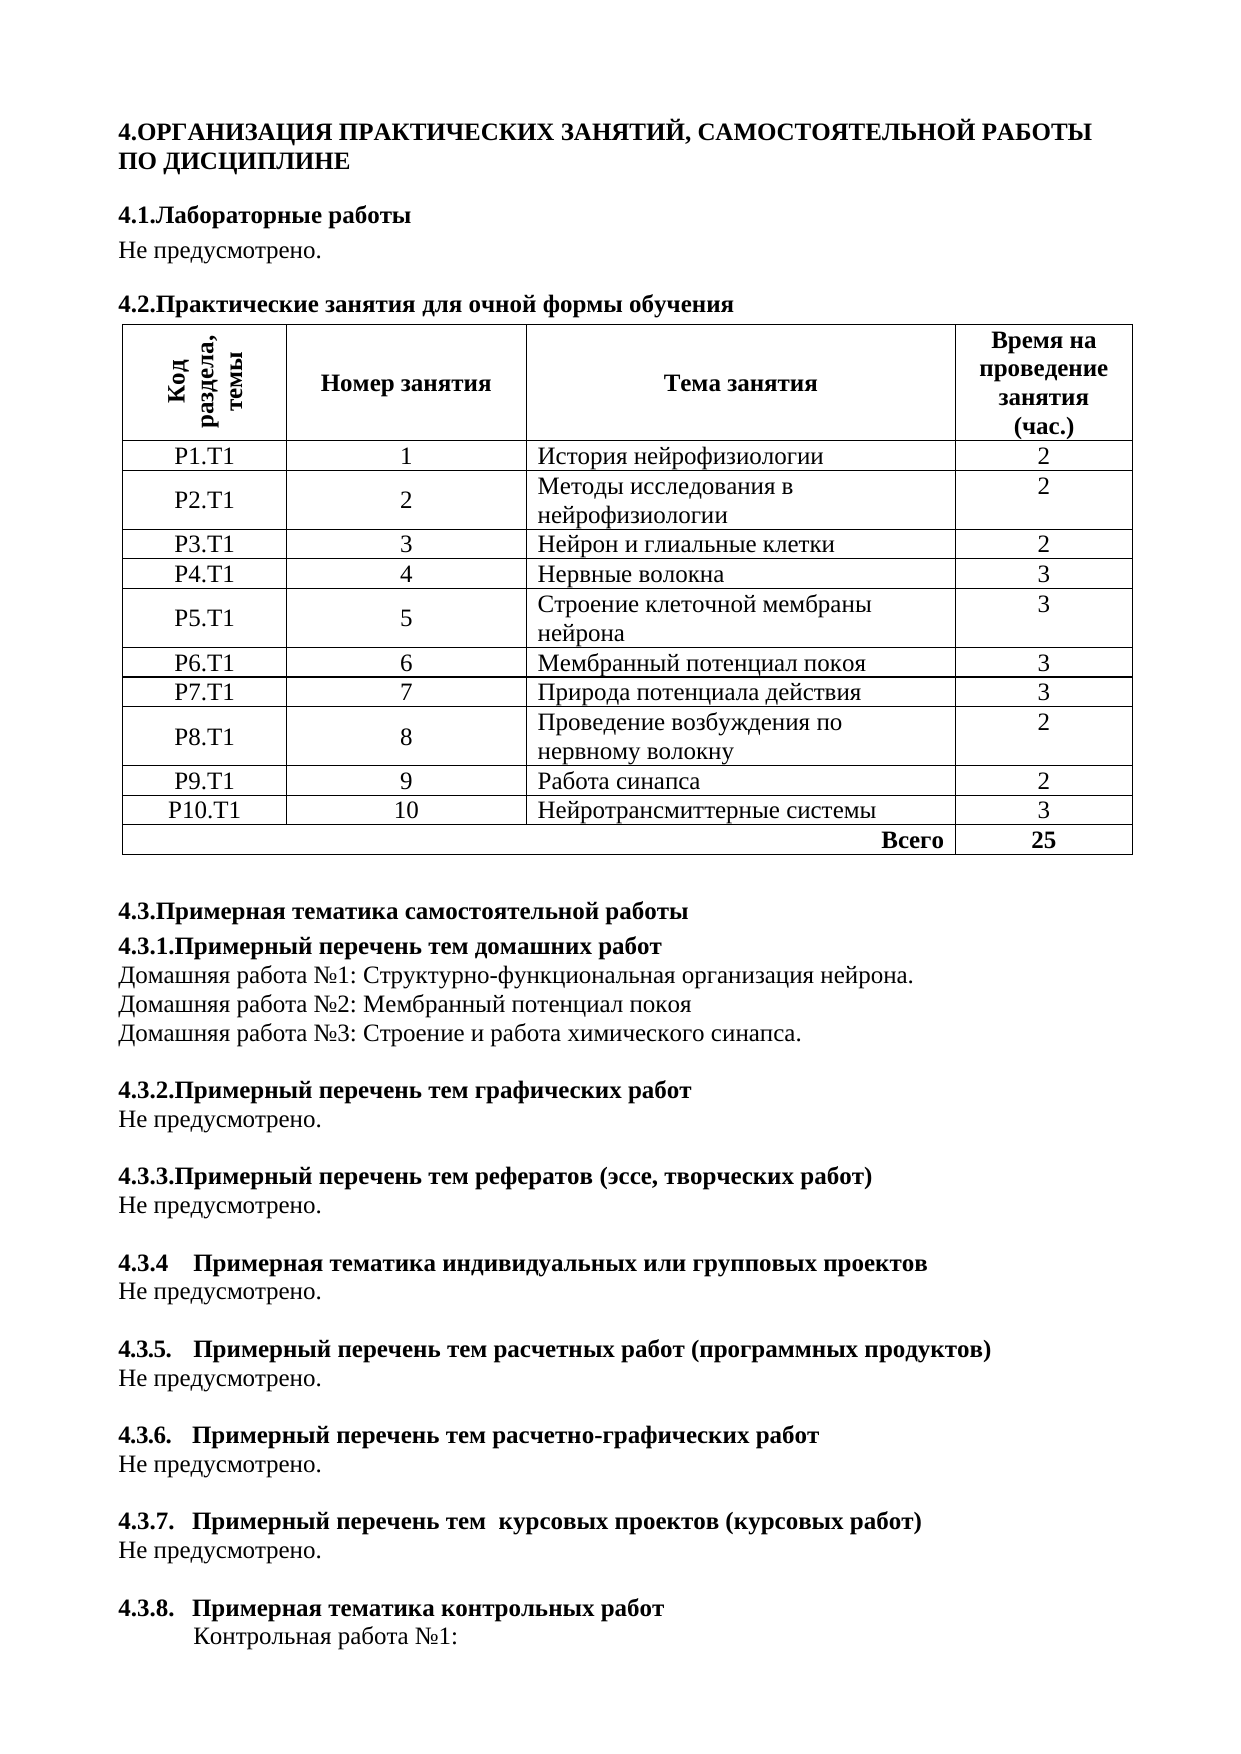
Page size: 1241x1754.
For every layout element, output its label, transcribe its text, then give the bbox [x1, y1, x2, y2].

text Не предусмотрено. [118, 1276, 1137, 1305]
table_cell Нейрон и глиальные клетки [527, 530, 955, 558]
table_cell Р5.Т1 [123, 589, 286, 647]
list Примерная тематика контрольных работ [118, 1593, 1137, 1621]
subtitle 4.1.Лабораторные работы [118, 200, 1137, 229]
text Контрольная работа №1: [193, 1621, 1137, 1650]
table_cell Р10.Т1 [123, 796, 286, 824]
table_cell Нейротрансмиттерные системы [527, 796, 955, 824]
text Домашняя работа №2: Мембранный потенциал покоя [118, 989, 1137, 1018]
text Не предусмотрено. [118, 1535, 1137, 1564]
text Не предусмотрено. [118, 235, 1137, 264]
table_cell 2 [956, 707, 1132, 765]
table_header Код раздела, темы [123, 325, 286, 440]
table_cell Р3.Т1 [123, 530, 286, 558]
table_cell 25 [956, 825, 1132, 854]
table_cell 2 [956, 441, 1132, 470]
table_header Время на проведение занятия (час.) [956, 325, 1132, 440]
table_cell 2 [956, 471, 1132, 528]
table_cell Всего [123, 825, 955, 854]
table_header Тема занятия [527, 325, 955, 440]
table_cell 8 [287, 707, 526, 765]
table_cell 3 [956, 589, 1132, 647]
subtitle 4.3.1.Примерный перечень тем домашних работ [118, 931, 1137, 960]
text 4.3.4 Примерная тематика индивидуальных или групповых проектов [118, 1248, 1137, 1276]
table_cell 3 [287, 530, 526, 558]
subtitle Примерный перечень тем расчетно-графических работ [118, 1420, 1137, 1449]
table_cell 3 [956, 559, 1132, 588]
table_cell Р2.Т1 [123, 471, 286, 528]
subtitle Примерный перечень тем курсовых проектов (курсовых работ) [118, 1506, 1137, 1535]
text Не предусмотрено. [118, 1363, 1137, 1391]
text Не предусмотрено. [118, 1449, 1137, 1478]
table_cell 1 [287, 441, 526, 470]
table_cell Природа потенциала действия [527, 678, 955, 706]
subtitle Примерный перечень тем расчетных работ (программных продуктов) [118, 1334, 1137, 1363]
table_cell 3 [956, 678, 1132, 706]
subtitle 4.2.Практические занятия для очной формы обучения [118, 289, 1137, 317]
table_cell 6 [287, 648, 526, 676]
subtitle 4.3.3.Примерный перечень тем рефератов (эссе, творческих работ) [118, 1161, 1137, 1190]
table_cell Нервные волокна [527, 559, 955, 588]
table_cell Строение клеточной мембраны нейрона [527, 589, 955, 647]
table_cell Р8.Т1 [123, 707, 286, 765]
table_cell Работа синапса [527, 766, 955, 794]
table_cell 3 [956, 648, 1132, 676]
table_cell 10 [287, 796, 526, 824]
table_cell Р6.Т1 [123, 648, 286, 676]
table_cell Р1.Т1 [123, 441, 286, 470]
table_cell 2 [287, 471, 526, 528]
table_cell 5 [287, 589, 526, 647]
table_cell История нейрофизиологии [527, 441, 955, 470]
text Не предусмотрено. [118, 1104, 1137, 1133]
table_cell 2 [956, 530, 1132, 558]
table_cell Проведение возбуждения по нервному волокну [527, 707, 955, 765]
table_cell Р9.Т1 [123, 766, 286, 794]
table_cell Р4.Т1 [123, 559, 286, 588]
subtitle 4.ОРГАНИЗАЦИЯ ПРАКТИЧЕСКИХ ЗАНЯТИЙ, САМОСТОЯТЕЛЬНОЙ РАБОТЫ ПО ДИСЦИПЛИНЕ [118, 117, 1137, 175]
list 4.3.Примерная тематика самостоятельной работы [118, 896, 1137, 925]
table_header Номер занятия [287, 325, 526, 440]
table_cell 2 [956, 766, 1132, 794]
text Домашняя работа №3: Строение и работа химического синапса. [118, 1018, 1137, 1046]
table_cell Методы исследования в нейрофизиологии [527, 471, 955, 528]
table_cell 7 [287, 678, 526, 706]
table_cell 4 [287, 559, 526, 588]
table_cell 9 [287, 766, 526, 794]
table_cell 3 [956, 796, 1132, 824]
text Домашняя работа №1: Структурно-функциональная организация нейрона. [118, 960, 1137, 989]
table_cell Р7.Т1 [123, 678, 286, 706]
subtitle 4.3.2.Примерный перечень тем графических работ [118, 1075, 1137, 1104]
table_cell Мембранный потенциал покоя [527, 648, 955, 676]
text Не предусмотрено. [118, 1190, 1137, 1219]
